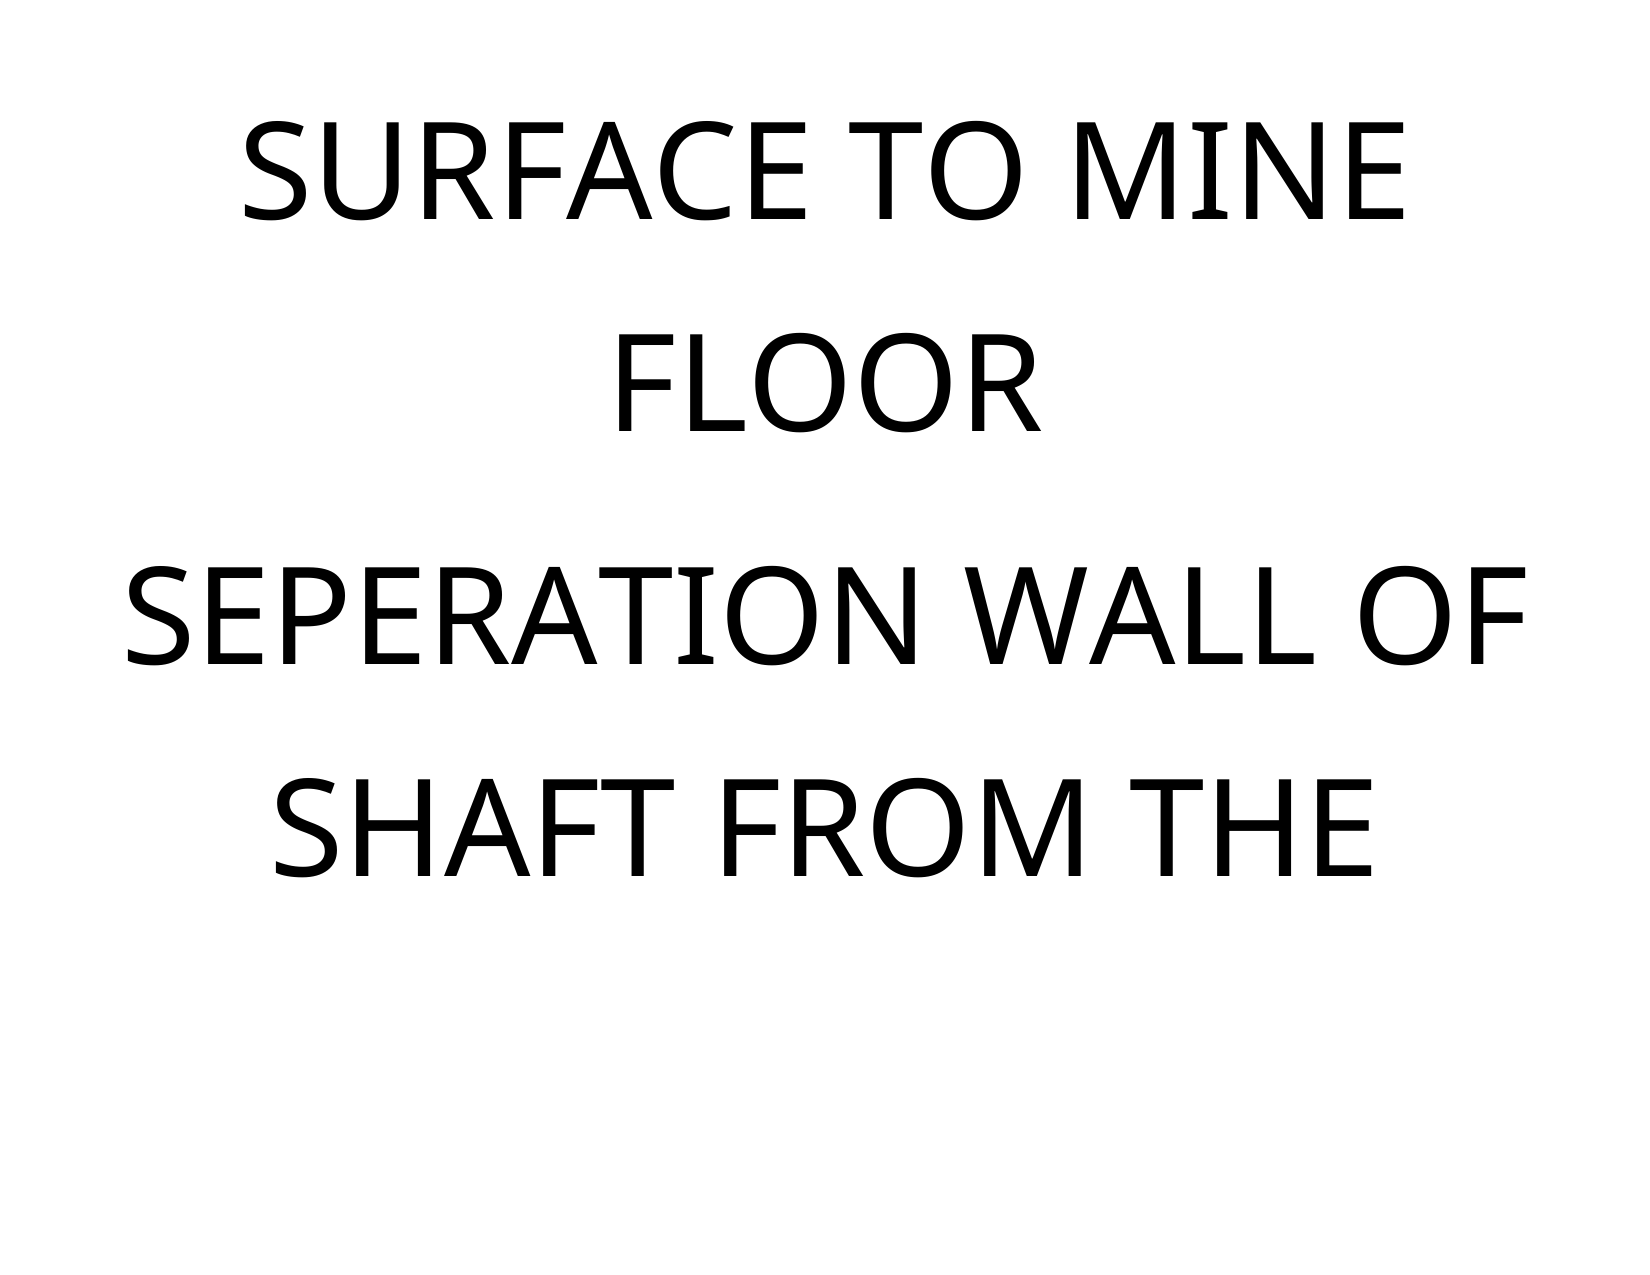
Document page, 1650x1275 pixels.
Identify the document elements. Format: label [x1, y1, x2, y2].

text [75, 520, 1575, 917]
text [75, 75, 1575, 472]
